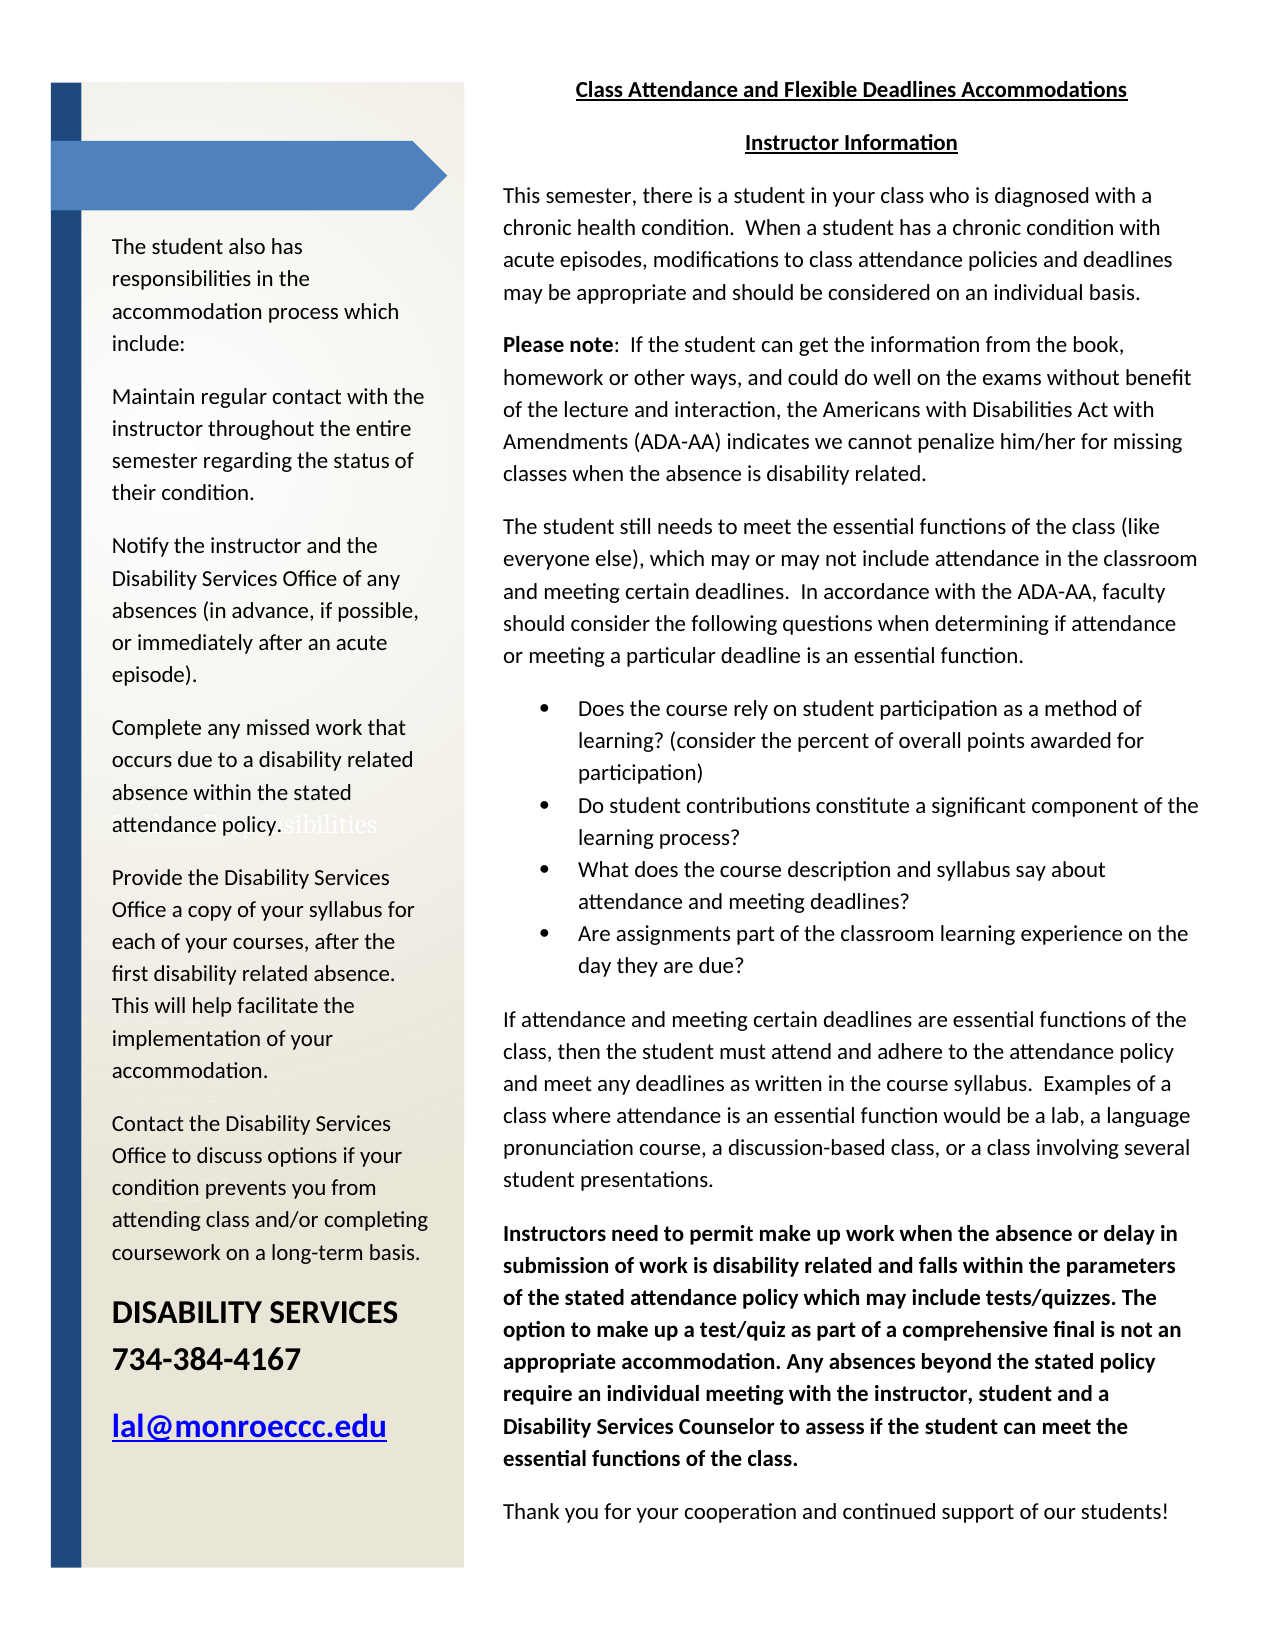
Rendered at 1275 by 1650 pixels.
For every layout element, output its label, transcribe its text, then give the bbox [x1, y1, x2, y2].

text If attendance and meeting certain deadlines are essential functions of the class, then the student must attend and adhere to the attendance policy and meet any deadlines as written in the course syllabus. Examples of a class where attendance is an essential function would be a lab, a language pronunciation course, a discussion-based class, or a class involving several student presentations. [465, 1005, 1200, 1194]
text Please note: If the student can get the information from the book, homework or other ways, and could do well on the exams without benefit of the lecture and interaction, the Americans with Disabilities Act with Amendments (ADA-AA) indicates we cannot penalize him/her for missing classes when the absence is disability related. [465, 331, 1200, 487]
text The student still needs to meet the essential functions of the class (like everyone else), which may or may not include attendance in the classroom and meeting certain deadlines. In accordance with the ADA-AA, faculty should consider the following questions when determining if attendance or meeting a particular deadline is an essential function. [465, 512, 1200, 669]
text Thank you for your cooperation and continued support of our students! [465, 1497, 1200, 1525]
text Instructors need to permit make up work when the absence or delay in submission of work is disability related and falls within the parameters of the stated attendance policy which may include tests/quizzes. The option to make up a test/quiz as part of a comprehensive final is not an appropriate accommodation. Any absences beyond the stated policy require an individual meeting with the instructor, student and a Disability Services Counselor to assess if the student can meet the essential functions of the class. [465, 1219, 1200, 1472]
list Do student contributions constitute a significant component of the learning process? [465, 791, 1200, 851]
text Instructor Information [465, 128, 1200, 156]
list Does the course rely on student participation as a method of learning? (consider the percent of overall points awarded for participation) [465, 694, 1200, 787]
text This semester, there is a student in your class who is diagnosed with a chronic health condition. When a student has a chronic condition with acute episodes, modifications to class attendance policies and deadlines may be appropriate and should be considered on an individual basis. [465, 181, 1200, 306]
list Are assignments part of the classroom learning experience on the day they are due? [465, 919, 1200, 980]
text Class Attendance and Flexible Deadlines Accommodations [75, 75, 1200, 103]
list What does the course description and syllabus say about attendance and meeting deadlines? [465, 855, 1200, 915]
